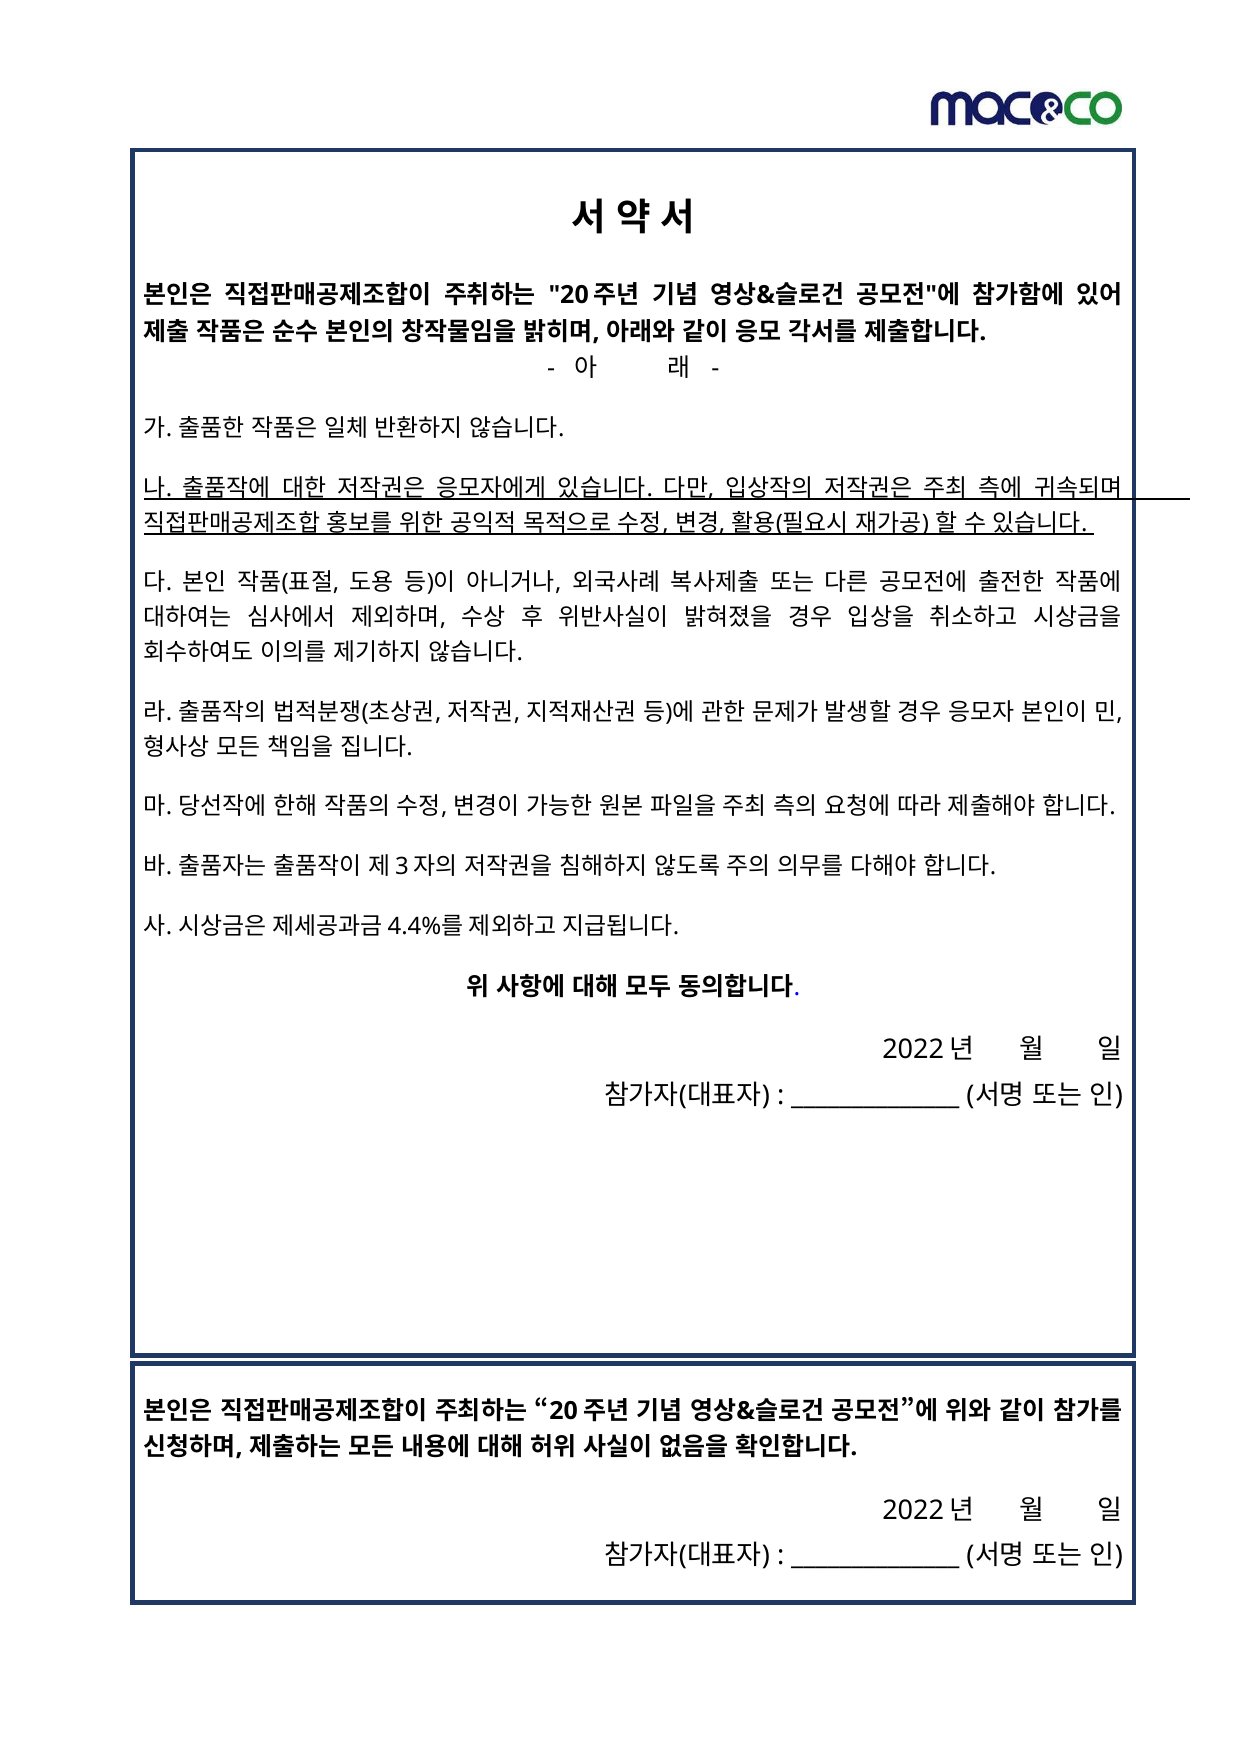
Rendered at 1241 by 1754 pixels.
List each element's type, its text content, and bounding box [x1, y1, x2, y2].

table_header 서 약 서 본인은 직접판매공제조합이 주취하는 "20주년 기념 영상&슬로건 공모전"에 참가함에 있어 제출 작품은 순수 본인의 창작물임을 밝히며, 아래와 같이 응모 각서를 제출합니다. - 아 래 - 가. 출품한 작품은 일체 반환하지 않습니다. 나. 출품작에 대한 저작권은 응모자에게 있습니다. 다만, 입상작의 저작권은 주최 측에 귀속되며 직접판매공제조합 홍보를 위한 공익적 목적으로 수정, 변경, 활용(필요시 재가공) 할 수 있습니다. 다. 본인 작품(표절, 도용 등)이 아니거나, 외국사례 복사제출 또는 다른 공모전에 출전한 작품에 대하여는 심사에서 제외하며, 수상 후 위반사실이 밝혀졌을 경우 입상을 취소하고 시상금을 회수하여도 이의를 제기하지 않습니다. 라. 출품작의 법적분쟁(초상권, 저작권, 지적재산권 등)에 관한 문제가 발생할 경우 응모자 본인이 민, 형사상 모든 책임을 집니다. 마. 당선작에 한해 작품의 수정, 변경이 가능한 원본 파일을 주최 측의 요청에 따라 제출해야 합니다. 바. 출품자는 출품작이 제3자의 저작권을 침해하지 않도록 주의 의무를 다해야 합니다. 사. 시상금은 제세공과금 4.4%를 제외하고 지급됩니다. 위 사항에 대해 모두 동의합니다. 2022년 월 일 참가자(대표자) : ______________ (서명 또는 인) [135, 152, 1132, 1353]
table_header 본인은 직접판매공제조합이 주최하는 “20주년 기념 영상&슬로건 공모전”에 위와 같이 참가를 신청하며, 제출하는 모든 내용에 대해 허위 사실이 없음을 확인합니다. 2022년 월 일 참가자(대표자) : ______________ (서명 또는 인) [135, 1366, 1132, 1600]
picture [929, 88, 1123, 128]
